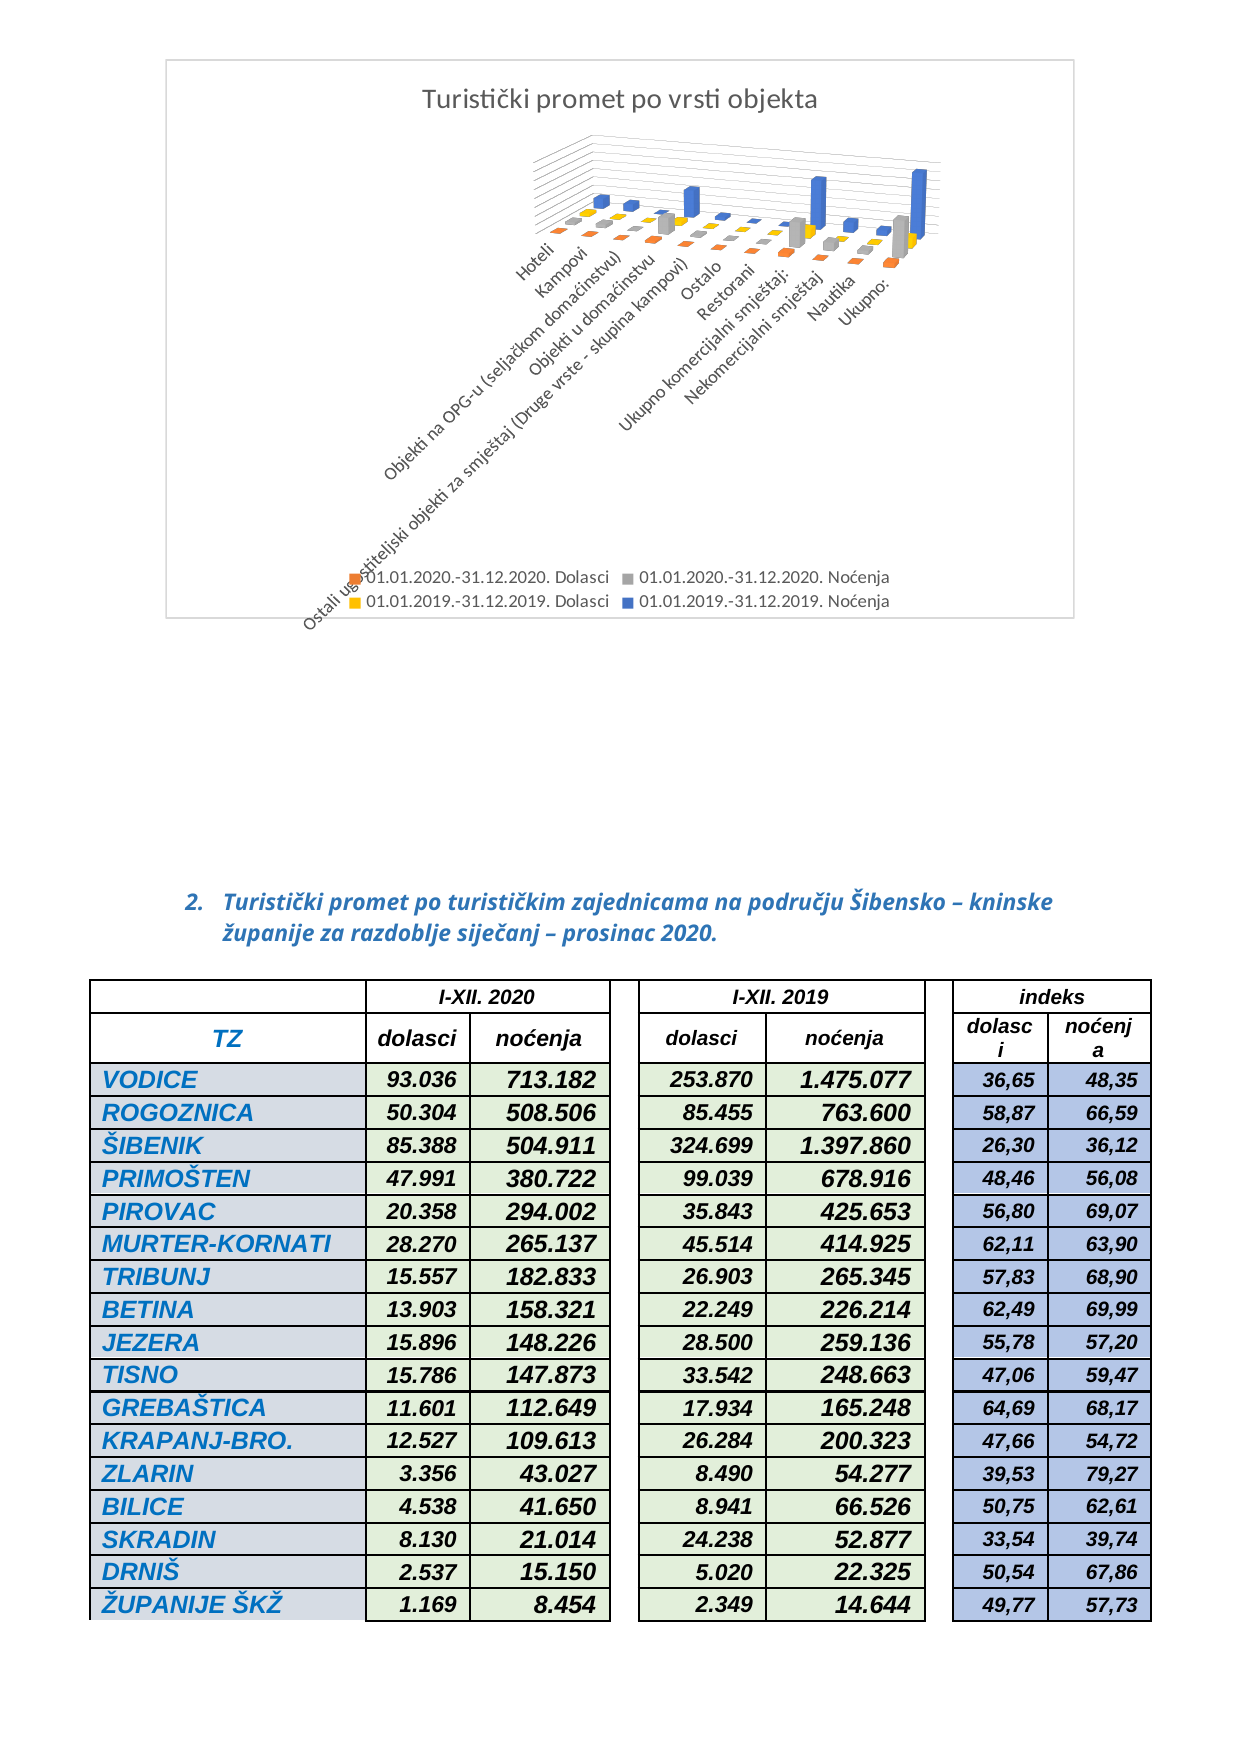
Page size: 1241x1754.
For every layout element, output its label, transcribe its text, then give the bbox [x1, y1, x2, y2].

table_cell 69,07 [1049, 1196, 1150, 1226]
table_cell TISNO [91, 1360, 365, 1390]
table_cell 68,17 [1049, 1393, 1150, 1423]
table_cell dolasci [640, 1014, 765, 1062]
table_cell [611, 1226, 638, 1259]
table_cell GREBAŠTICA [91, 1393, 365, 1423]
table_cell 52.877 [767, 1524, 924, 1554]
table_cell 109.613 [471, 1425, 609, 1456]
table_cell 66.526 [767, 1491, 924, 1522]
table_cell 508.506 [471, 1097, 609, 1128]
table_cell 68,90 [1049, 1261, 1150, 1292]
table_cell ŠIBENIK [91, 1130, 365, 1161]
table_cell 66,59 [1049, 1097, 1150, 1128]
table_cell 50.304 [367, 1097, 469, 1128]
table_cell [926, 1456, 952, 1489]
table_cell PIROVAC [91, 1196, 365, 1226]
table_cell 28.270 [367, 1228, 469, 1259]
table_cell 85.455 [640, 1097, 765, 1128]
table_cell 15.786 [367, 1360, 469, 1390]
table_cell 21.014 [471, 1524, 609, 1554]
table_cell 67,86 [1049, 1556, 1150, 1587]
table_cell DRNIŠ [91, 1556, 365, 1587]
table_cell 2.537 [367, 1556, 469, 1587]
table_cell 182.833 [471, 1261, 609, 1292]
table_cell [926, 1161, 952, 1193]
table_cell 48,35 [1049, 1064, 1150, 1095]
table_cell [611, 1587, 638, 1620]
table_cell 33,54 [954, 1524, 1047, 1554]
table_cell 22.249 [640, 1294, 765, 1325]
table_cell [926, 1194, 952, 1226]
table_cell 148.226 [471, 1327, 609, 1357]
table_cell 1.397.860 [767, 1130, 924, 1161]
table_header [91, 981, 365, 1012]
table_cell TZ [91, 1014, 365, 1062]
table_cell [611, 1456, 638, 1489]
table_cell 57,73 [1049, 1589, 1150, 1620]
table_header I-XII. 2020 [367, 981, 609, 1012]
table_cell [611, 1095, 638, 1128]
table_cell 4.538 [367, 1491, 469, 1522]
table_cell 79,27 [1049, 1458, 1150, 1489]
table_cell 36,12 [1049, 1130, 1150, 1161]
table_cell 26.284 [640, 1425, 765, 1456]
table_cell [926, 1587, 952, 1620]
table_cell 62,11 [954, 1228, 1047, 1259]
table_cell 54.277 [767, 1458, 924, 1489]
table_cell 1.475.077 [767, 1064, 924, 1095]
table_cell 45.514 [640, 1228, 765, 1259]
table_cell [611, 1358, 638, 1390]
table_cell ZLARIN [91, 1458, 365, 1489]
table_cell 414.925 [767, 1228, 924, 1259]
table_cell 56,80 [954, 1196, 1047, 1226]
table_cell 11.601 [367, 1393, 469, 1423]
table_cell 57,20 [1049, 1327, 1150, 1357]
table_cell 17.934 [640, 1393, 765, 1423]
table_cell 324.699 [640, 1130, 765, 1161]
table_cell 48,46 [954, 1163, 1047, 1193]
table_cell dolasci [954, 1014, 1047, 1062]
table_cell 26,30 [954, 1130, 1047, 1161]
table_cell 22.325 [767, 1556, 924, 1587]
table_cell 62,49 [954, 1294, 1047, 1325]
table_cell BILICE [91, 1491, 365, 1522]
table_cell 259.136 [767, 1327, 924, 1357]
table_cell 12.527 [367, 1425, 469, 1456]
table_cell MURTER-KORNATI [91, 1228, 365, 1259]
table_cell 93.036 [367, 1064, 469, 1095]
table_cell 50,54 [954, 1556, 1047, 1587]
table_cell 15.150 [471, 1556, 609, 1587]
table_cell 248.663 [767, 1360, 924, 1390]
table_cell ŽUPANIJE ŠKŽ [91, 1589, 365, 1620]
table_cell 8.454 [471, 1589, 609, 1620]
table_cell 28.500 [640, 1327, 765, 1357]
table_cell [611, 1522, 638, 1554]
table_cell 294.002 [471, 1196, 609, 1226]
table_cell 43.027 [471, 1458, 609, 1489]
table_cell 36,65 [954, 1064, 1047, 1095]
table_cell [611, 1325, 638, 1357]
table_cell 14.644 [767, 1589, 924, 1620]
table_cell 99.039 [640, 1163, 765, 1193]
table_cell [611, 1390, 638, 1423]
table_cell 265.345 [767, 1261, 924, 1292]
table_cell 678.916 [767, 1163, 924, 1193]
table_cell [611, 1161, 638, 1193]
table_cell 226.214 [767, 1294, 924, 1325]
table_cell [926, 1325, 952, 1357]
table_cell 85.388 [367, 1130, 469, 1161]
table_cell 39,74 [1049, 1524, 1150, 1554]
table_cell 5.020 [640, 1556, 765, 1587]
table_cell 265.137 [471, 1228, 609, 1259]
table_cell 39,53 [954, 1458, 1047, 1489]
table_cell 3.356 [367, 1458, 469, 1489]
table_cell [926, 1095, 952, 1128]
table_cell 63,90 [1049, 1228, 1150, 1259]
table_cell 380.722 [471, 1163, 609, 1193]
table_cell ROGOZNICA [91, 1097, 365, 1128]
table_header indeks [954, 981, 1150, 1012]
table_cell 20.358 [367, 1196, 469, 1226]
table_cell 425.653 [767, 1196, 924, 1226]
table_cell BETINA [91, 1294, 365, 1325]
table_cell JEZERA [91, 1327, 365, 1357]
table_cell [611, 1128, 638, 1161]
table_cell [926, 1390, 952, 1423]
table_cell [611, 1423, 638, 1456]
table_cell 26.903 [640, 1261, 765, 1292]
table_cell 64,69 [954, 1393, 1047, 1423]
table_cell 763.600 [767, 1097, 924, 1128]
table_cell dolasci [367, 1014, 469, 1062]
table_cell VODICE [91, 1064, 365, 1095]
table_cell 147.873 [471, 1360, 609, 1390]
table_cell 13.903 [367, 1294, 469, 1325]
table_cell [611, 1259, 638, 1292]
table_cell 47.991 [367, 1163, 469, 1193]
table_cell [926, 1226, 952, 1259]
table_cell [926, 1554, 952, 1587]
table_cell [926, 1358, 952, 1390]
table_cell 47,06 [954, 1360, 1047, 1390]
table_cell [926, 1423, 952, 1456]
table_cell 165.248 [767, 1393, 924, 1423]
table_cell 158.321 [471, 1294, 609, 1325]
table_cell 47,66 [954, 1425, 1047, 1456]
table_cell 54,72 [1049, 1425, 1150, 1456]
table_cell PRIMOŠTEN [91, 1163, 365, 1193]
table_header [926, 981, 952, 1012]
table_cell 8.130 [367, 1524, 469, 1554]
table_cell 15.557 [367, 1261, 469, 1292]
table_cell [926, 1012, 952, 1062]
table_cell 15.896 [367, 1327, 469, 1357]
table_cell [926, 1062, 952, 1095]
table_cell [611, 1062, 638, 1095]
table_cell [926, 1128, 952, 1161]
table_cell 713.182 [471, 1064, 609, 1095]
table_header I-XII. 2019 [640, 981, 924, 1012]
table_cell [926, 1522, 952, 1554]
table_cell 59,47 [1049, 1360, 1150, 1390]
table_cell noćenja [1049, 1014, 1150, 1062]
table_cell noćenja [767, 1014, 924, 1062]
table_cell 57,83 [954, 1261, 1047, 1292]
table_cell 33.542 [640, 1360, 765, 1390]
table_cell [926, 1259, 952, 1292]
table_header [611, 981, 638, 1012]
table_cell 55,78 [954, 1327, 1047, 1357]
list Turistički promet po turističkim zajednicama na području Šibensko – kninske županije za razdoblje siječanj – prosinac 2020. [185, 886, 1093, 948]
table_cell [611, 1489, 638, 1522]
table_cell 2.349 [640, 1589, 765, 1620]
table_cell 69,99 [1049, 1294, 1150, 1325]
table_cell 49,77 [954, 1589, 1047, 1620]
table_cell noćenja [471, 1014, 609, 1062]
table_cell 56,08 [1049, 1163, 1150, 1193]
table_cell 1.169 [367, 1589, 469, 1620]
table_cell 58,87 [954, 1097, 1047, 1128]
table_cell SKRADIN [91, 1524, 365, 1554]
table_cell TRIBUNJ [91, 1261, 365, 1292]
table_cell [611, 1194, 638, 1226]
table_cell 50,75 [954, 1491, 1047, 1522]
table_cell 8.941 [640, 1491, 765, 1522]
table_cell 24.238 [640, 1524, 765, 1554]
table_cell 112.649 [471, 1393, 609, 1423]
table_cell 253.870 [640, 1064, 765, 1095]
table_cell KRAPANJ-BRO. [91, 1425, 365, 1456]
table_cell 41.650 [471, 1491, 609, 1522]
table_cell [926, 1489, 952, 1522]
table_cell 62,61 [1049, 1491, 1150, 1522]
table_cell [611, 1012, 638, 1062]
table_cell 35.843 [640, 1196, 765, 1226]
table_cell [611, 1292, 638, 1325]
table_cell 200.323 [767, 1425, 924, 1456]
table_cell 504.911 [471, 1130, 609, 1161]
table_cell [926, 1292, 952, 1325]
table_cell [611, 1554, 638, 1587]
table_cell 8.490 [640, 1458, 765, 1489]
